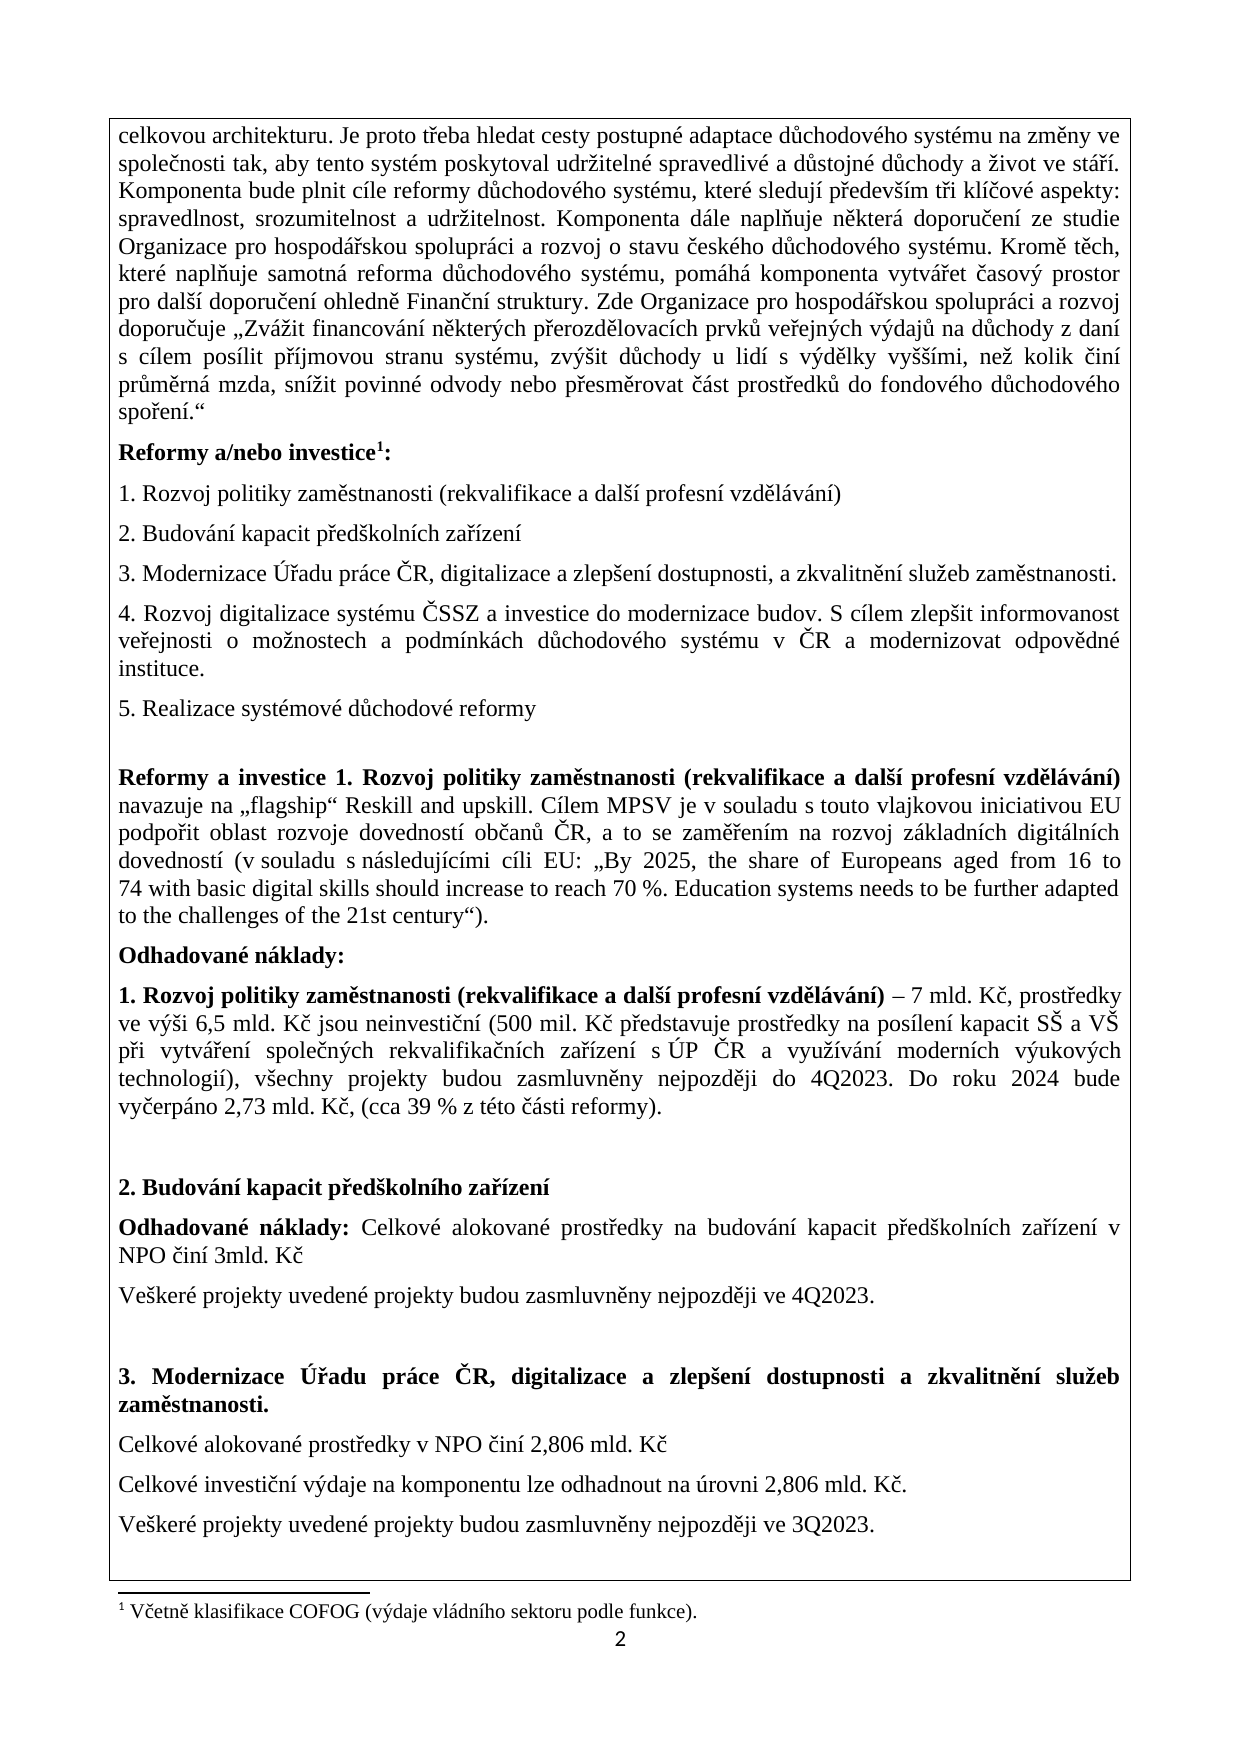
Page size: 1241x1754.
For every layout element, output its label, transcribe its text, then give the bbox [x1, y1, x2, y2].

text Veškeré projekty uvedené projekty budou zasmluvněny nejpozději ve 3Q2023. [110, 1507, 1130, 1538]
text 1. Rozvoj politiky zaměstnanosti (rekvalifikace a další profesní vzdělávání) [110, 476, 1130, 506]
text 5. Realizace systémové důchodové reformy [110, 691, 1130, 722]
text 2. Budování kapacit předškolních zařízení [110, 516, 1130, 546]
text Reformy a investice 1. Rozvoj politiky zaměstnanosti (rekvalifikace a další profesní vzdělávání) navazuje na „flagship“ Reskill and upskill. Cílem MPSV je v souladu s touto vlajkovou iniciativou EU podpořit oblast rozvoje dovedností občanů ČR, a to se zaměřením na rozvoj základních digitálních dovedností (v souladu s následujícími cíli EU: „By 2025, the share of Europeans aged from 16 to 74 with basic digital skills should increase to reach 70 %. Education systems needs to be further adapted to the challenges of the 21st century“). [118, 763, 1122, 929]
text Celkové alokované prostředky v NPO činí 2,806 mld. Kč [110, 1427, 1130, 1458]
text Odhadované náklady: [110, 938, 1130, 969]
text Odhadované náklady: Celkové alokované prostředky na budování kapacit předškolních zařízení v NPO činí 3mld. Kč [110, 1210, 1130, 1268]
text Celkové investiční výdaje na komponentu lze odhadnout na úrovni 2,806 mld. Kč. [110, 1467, 1130, 1498]
text Veškeré projekty uvedené projekty budou zasmluvněny nejpozději ve 4Q2023. [110, 1278, 1130, 1308]
text 2. Budování kapacit předškolního zařízení [110, 1170, 1130, 1201]
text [110, 119, 1130, 425]
text 4. Rozvoj digitalizace systému ČSSZ a investice do modernizace budov. S cílem zlepšit informovanost veřejnosti o možnostech a podmínkách důchodového systému v ČR a modernizovat odpovědné instituce. [110, 596, 1130, 682]
text 3. Modernizace Úřadu práce ČR, digitalizace a zlepšení dostupnosti, a zkvalitnění služeb zaměstnanosti. [110, 556, 1130, 586]
text 1. Rozvoj politiky zaměstnanosti (rekvalifikace a další profesní vzdělávání) – 7 mld. Kč, prostředky ve výši 6,5 mld. Kč jsou neinvestiční (500 mil. Kč představuje prostředky na posílení kapacit SŠ a VŠ při vytváření společných rekvalifikačních zařízení s ÚP ČR a využívání moderních výukových technologií), všechny projekty budou zasmluvněny nejpozději do 4Q2023. Do roku 2024 bude vyčerpáno 2,73 mld. Kč, (cca 39 % z této části reformy). [110, 978, 1130, 1119]
text Reformy a/nebo investice: [110, 434, 1130, 466]
text 3. Modernizace Úřadu práce ČR, digitalizace a zlepšení dostupnosti a zkvalitnění služeb zaměstnanosti. [110, 1359, 1130, 1417]
